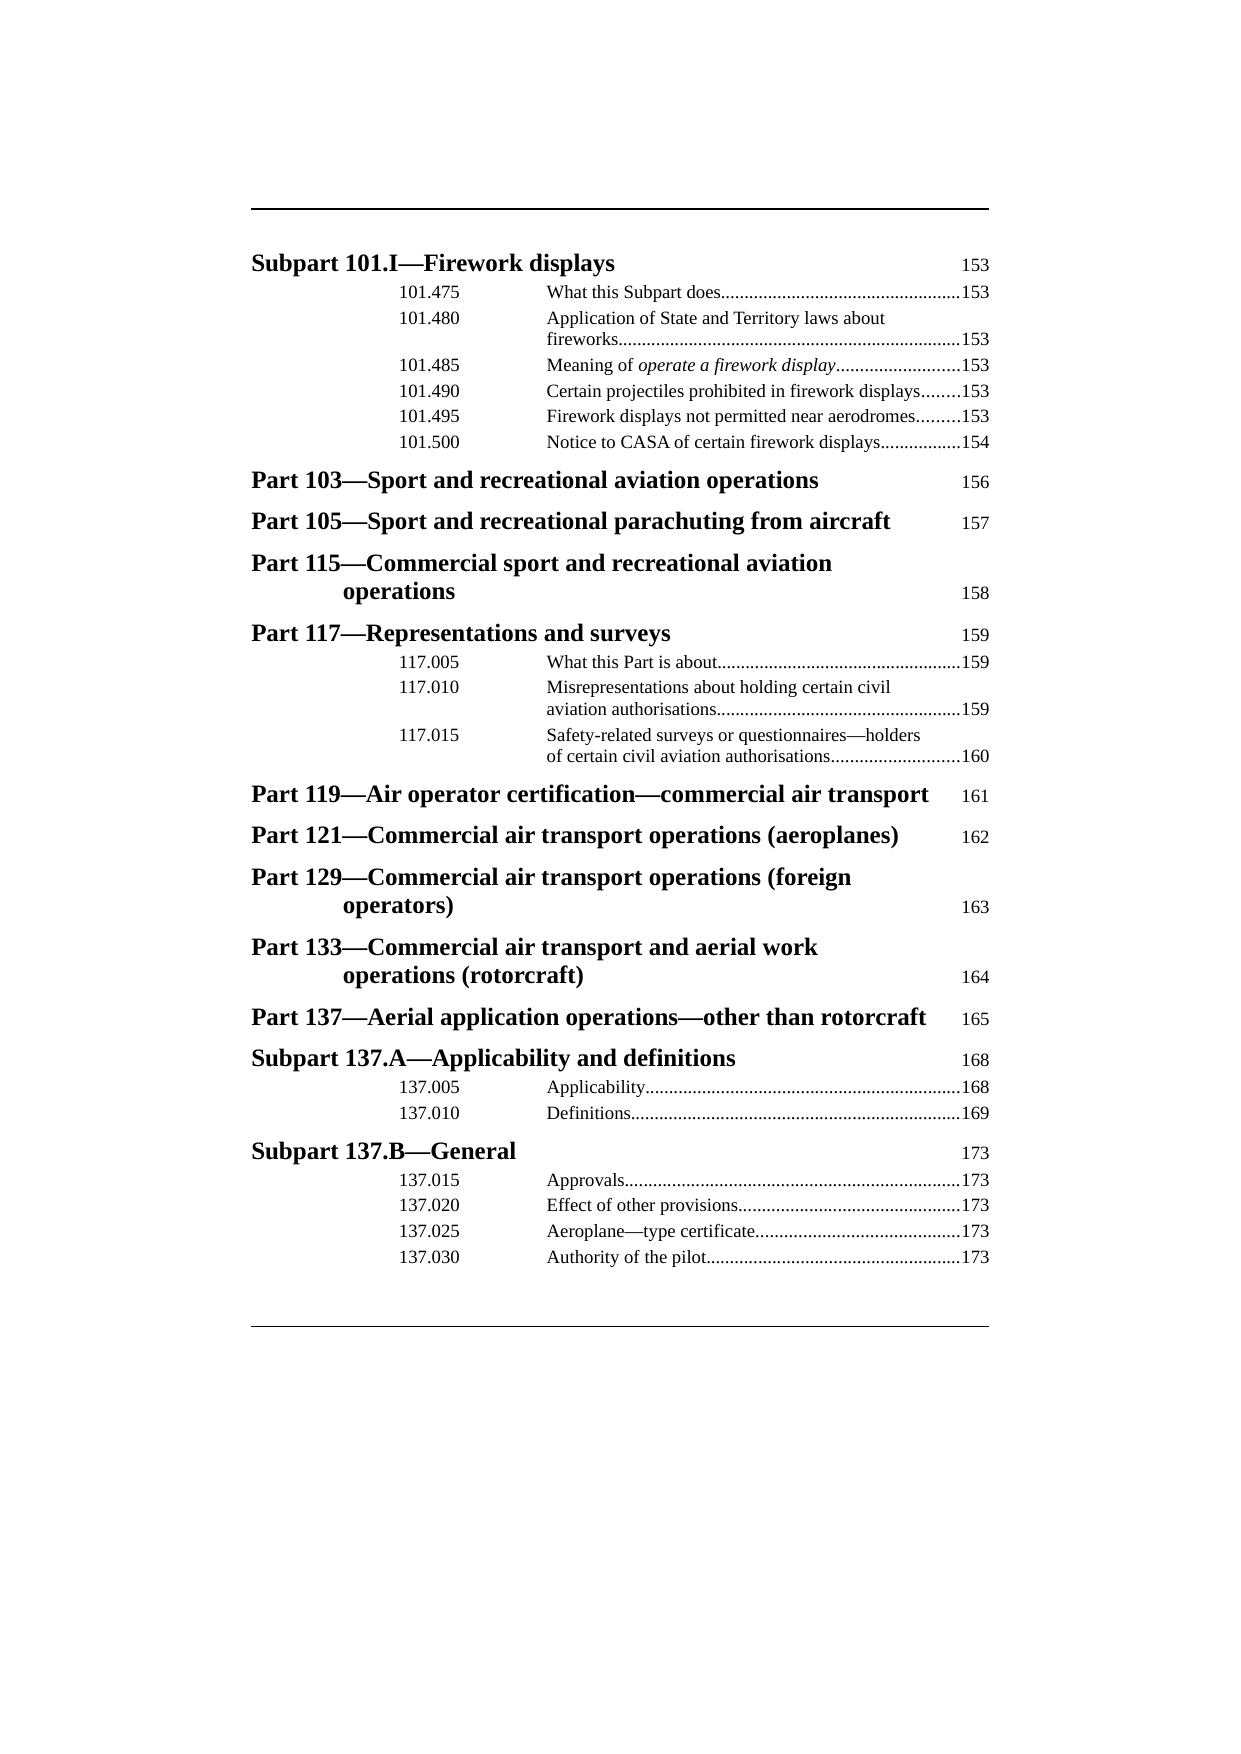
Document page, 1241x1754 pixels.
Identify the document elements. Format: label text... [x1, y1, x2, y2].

text 101.495 Firework displays not permitted near aerodromes 153 [399, 405, 930, 427]
text Part 117—Representations and surveys 159 [251, 618, 930, 646]
text 101.480 Application of State and Territory laws about fireworks 153 [399, 307, 930, 350]
text 137.020 Effect of other provisions 173 [399, 1194, 930, 1216]
text Part 103—Sport and recreational aviation operations 156 [251, 465, 930, 494]
text 101.475 What this Subpart does 153 [399, 281, 930, 302]
text 137.030 Authority of the pilot 173 [399, 1246, 930, 1267]
text Part 119—Air operator certification—commercial air transport 161 [251, 779, 930, 808]
text Part 121—Commercial air transport operations (aeroplanes) 162 [251, 821, 930, 849]
text 117.005 What this Part is about 159 [399, 651, 930, 672]
text Part 133—Commercial air transport and aerial work operations (rotorcraft) 164 [251, 932, 930, 989]
text Part 137—Aerial application operations—other than rotorcraft 165 [251, 1002, 930, 1031]
text 137.015 Approvals 173 [399, 1169, 930, 1190]
text 137.005 Applicability 168 [399, 1076, 930, 1097]
text Subpart 137.B—General 173 [251, 1136, 930, 1164]
text 101.485 Meaning of operate a firework display 153 [399, 354, 930, 376]
text 101.490 Certain projectiles prohibited in firework displays 153 [399, 380, 930, 401]
text Part 129—Commercial air transport operations (foreign operators) 163 [251, 862, 930, 919]
text 117.010 Misrepresentations about holding certain civil aviation authorisations 159 [399, 676, 930, 719]
text Subpart 101.I—Firework displays 153 [251, 248, 930, 277]
text 117.015 Safety-related surveys or questionnaires—holders of certain civil aviation authorisations 160 [399, 724, 930, 767]
text Subpart 137.A—Applicability and definitions 168 [251, 1043, 930, 1072]
text Part 105—Sport and recreational parachuting from aircraft 157 [251, 506, 930, 535]
text 137.025 Aeroplane—type certificate 173 [399, 1220, 930, 1242]
text 101.500 Notice to CASA of certain firework displays 154 [399, 431, 930, 453]
text Part 115—Commercial sport and recreational aviation operations 158 [251, 548, 930, 605]
text 137.010 Definitions 169 [399, 1102, 930, 1123]
